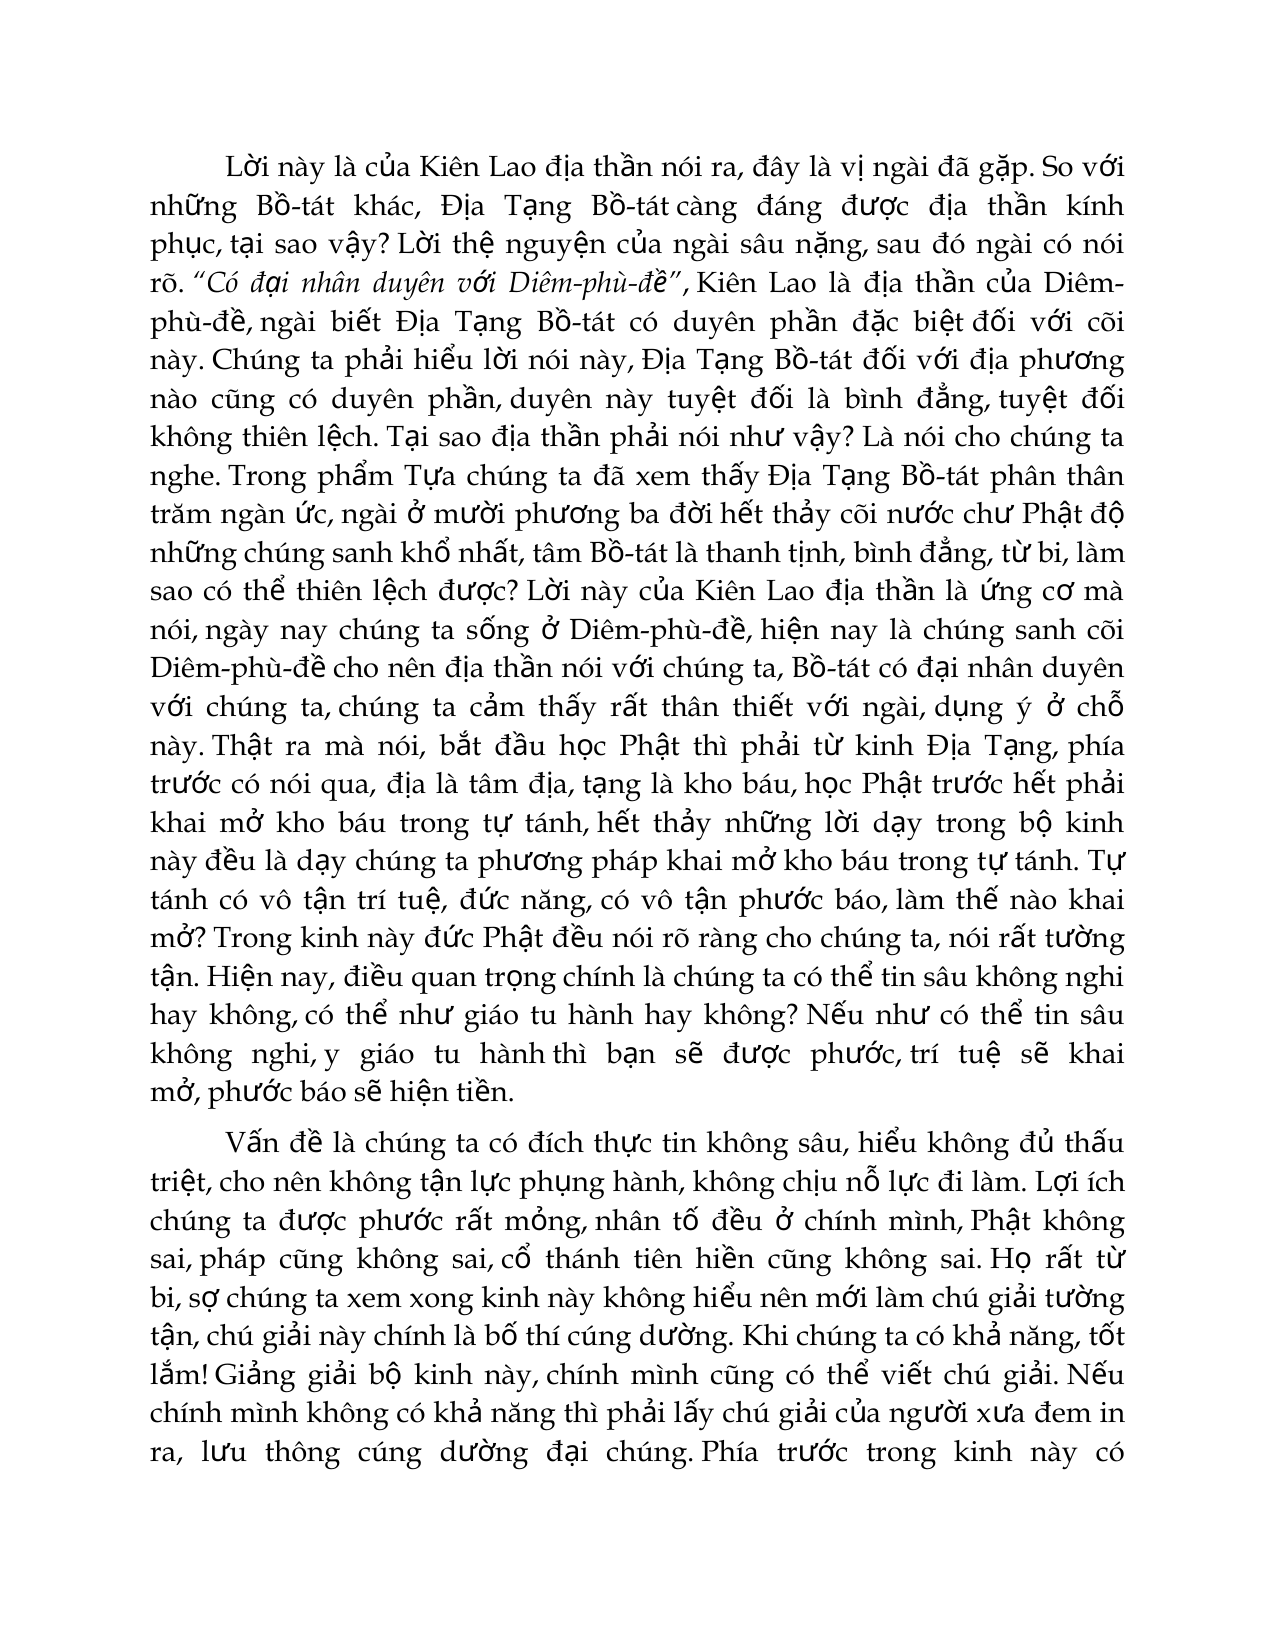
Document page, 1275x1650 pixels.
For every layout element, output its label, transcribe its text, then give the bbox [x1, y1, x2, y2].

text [150, 1126, 1125, 1469]
text Lời này là của Kiên Lao địa thần nói ra, đây là vị ngài đã gặp. So với những Bồ-tát khác, Địa Tạng Bồ-tát càng đáng được địa thần kính phục, tại sao vậy? Lời thệ nguyện của ngài sâu nặng, sau đó ngài có nói rõ. “Có đại nhân duyên với Diêm-phù-đề”, Kiên Lao là địa thần của Diêm-phù-đề, ngài biết Địa Tạng Bồ-tát có duyên phần đặc biệt đối với cõi này. Chúng ta phải hiểu lời nói này, Địa Tạng Bồ-tát đối với địa phương nào cũng có duyên phần, duyên này tuyệt đối là bình đẳng, tuyệt đối không thiên lệch. Tại sao địa thần phải nói như vậy? Là nói cho chúng ta nghe. Trong phẩm Tựa chúng ta đã xem thấy Địa Tạng Bồ-tát phân thân trăm ngàn ức, ngài ở mười phương ba đời hết thảy cõi nước chư Phật độ những chúng sanh khổ nhất, tâm Bồ-tát là thanh tịnh, bình đẳng, từ bi, làm sao có thể thiên lệch được? Lời này của Kiên Lao địa thần là ứng cơ mà nói, ngày nay chúng ta sống ở Diêm-phù-đề, hiện nay là chúng sanh cõi Diêm-phù-đề cho nên địa thần nói với chúng ta, Bồ-tát có đại nhân duyên với chúng ta, chúng ta cảm thấy rất thân thiết với ngài, dụng ý ở chỗ này. Thật ra mà nói, bắt đầu học Phật thì phải từ kinh Địa Tạng, phía trước có nói qua, địa là tâm địa, tạng là kho báu, học Phật trước hết phải khai mở kho báu trong tự tánh, hết thảy những lời dạy trong bộ kinh này đều là dạy chúng ta phương pháp khai mở kho báu trong tự tánh. Tự tánh có vô tận trí tuệ, đức năng, có vô tận phước báo, làm thế nào khai mở? Trong kinh này đức Phật đều nói rõ ràng cho chúng ta, nói rất tường tận. Hiện nay, điều quan trọng chính là chúng ta có thể tin sâu không nghi hay không, có thể như giáo tu hành hay không? Nếu như có thể tin sâu không nghi, y giáo tu hành thì bạn sẽ được phước, trí tuệ sẽ khai mở, phước báo sẽ hiện tiền. [150, 150, 1125, 1110]
